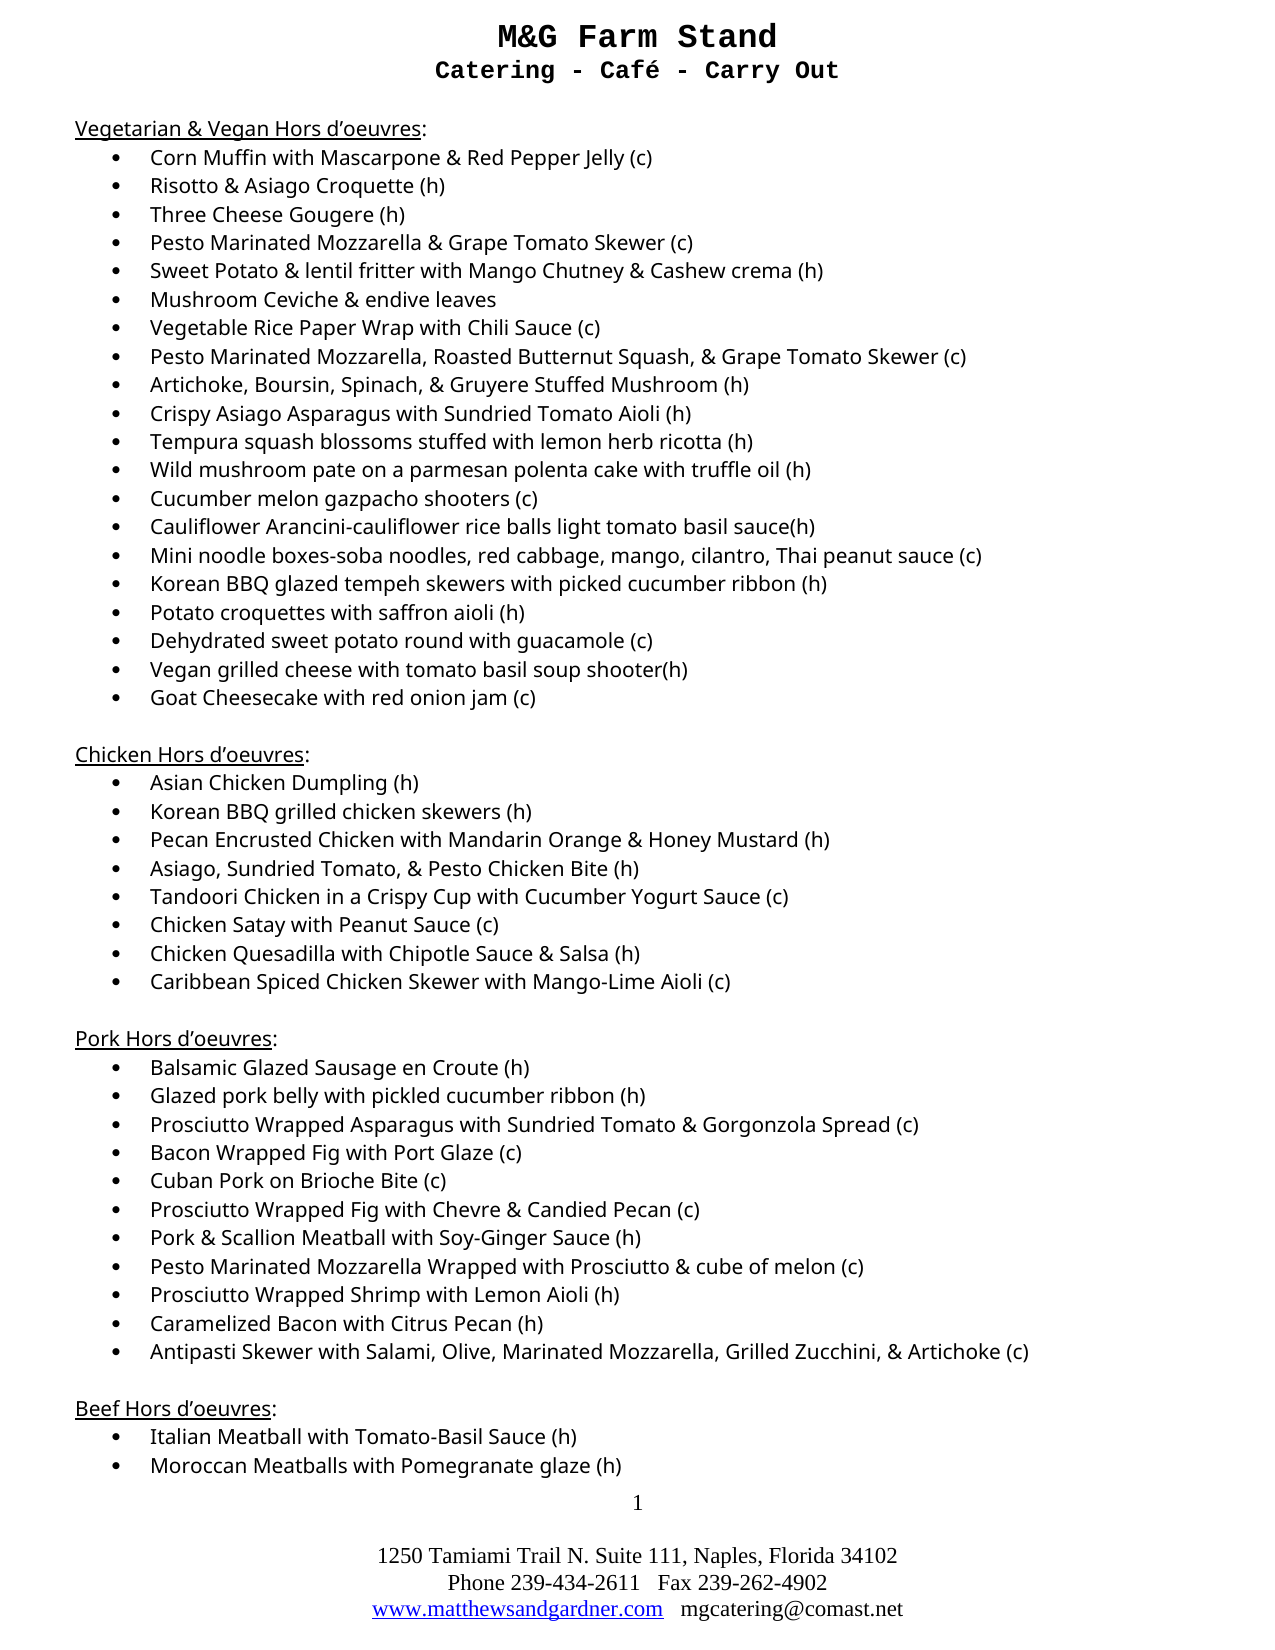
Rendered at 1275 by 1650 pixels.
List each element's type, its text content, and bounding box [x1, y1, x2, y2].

list Vegetable Rice Paper Wrap with Chili Sauce (c) [112, 313, 1200, 342]
list Moroccan Meatballs with Pomegranate glaze (h) [112, 1451, 1200, 1479]
text Pork Hors d’oeuvres: [75, 1024, 1200, 1053]
list Antipasti Skewer with Salami, Olive, Marinated Mozzarella, Grilled Zucchini, & Artichoke (c) [112, 1337, 1200, 1366]
list Mushroom Ceviche & endive leaves [112, 285, 1200, 313]
list Chicken Satay with Peanut Sauce (c) [112, 911, 1200, 939]
list Asiago, Sundried Tomato, & Pesto Chicken Bite (h) [112, 854, 1200, 882]
list Prosciutto Wrapped Asparagus with Sundried Tomato & Gorgonzola Spread (c) [112, 1110, 1200, 1138]
list Wild mushroom pate on a parmesan polenta cake with truffle oil (h) [112, 456, 1200, 484]
list Goat Cheesecake with red onion jam (c) [112, 683, 1200, 712]
list Prosciutto Wrapped Fig with Chevre & Candied Pecan (c) [112, 1195, 1200, 1223]
list Cucumber melon gazpacho shooters (c) [112, 484, 1200, 512]
list Korean BBQ glazed tempeh skewers with picked cucumber ribbon (h) [112, 569, 1200, 598]
list Pesto Marinated Mozzarella & Grape Tomato Skewer (c) [112, 228, 1200, 257]
list Sweet Potato & lentil fritter with Mango Chutney & Cashew crema (h) [112, 257, 1200, 285]
list Prosciutto Wrapped Shrimp with Lemon Aioli (h) [112, 1280, 1200, 1309]
list Cuban Pork on Brioche Bite (c) [112, 1167, 1200, 1195]
list Glazed pork belly with pickled cucumber ribbon (h) [112, 1081, 1200, 1110]
list Pecan Encrusted Chicken with Mandarin Orange & Honey Mustard (h) [112, 825, 1200, 854]
text Vegetarian & Vegan Hors d’oeuvres: [75, 114, 1200, 143]
list Artichoke, Boursin, Spinach, & Gruyere Stuffed Mushroom (h) [112, 370, 1200, 399]
list Caribbean Spiced Chicken Skewer with Mango-Lime Aioli (c) [112, 967, 1200, 996]
list Three Cheese Gougere (h) [112, 200, 1200, 228]
list Potato croquettes with saffron aioli (h) [112, 598, 1200, 626]
list Vegan grilled cheese with tomato basil soup shooter(h) [112, 655, 1200, 683]
text Beef Hors d’oeuvres: [75, 1394, 1200, 1422]
list Chicken Quesadilla with Chipotle Sauce & Salsa (h) [112, 939, 1200, 967]
list Pesto Marinated Mozzarella Wrapped with Prosciutto & cube of melon (c) [112, 1252, 1200, 1280]
text Chicken Hors d’oeuvres: [75, 740, 1200, 768]
list Italian Meatball with Tomato-Basil Sauce (h) [112, 1422, 1200, 1451]
list Tempura squash blossoms stuffed with lemon herb ricotta (h) [112, 427, 1200, 456]
list Asian Chicken Dumpling (h) [112, 768, 1200, 797]
list Pesto Marinated Mozzarella, Roasted Butternut Squash, & Grape Tomato Skewer (c) [112, 342, 1200, 370]
list Mini noodle boxes-soba noodles, red cabbage, mango, cilantro, Thai peanut sauce (c) [112, 541, 1200, 569]
list Dehydrated sweet potato round with guacamole (c) [112, 626, 1200, 655]
list Tandoori Chicken in a Crispy Cup with Cucumber Yogurt Sauce (c) [112, 882, 1200, 911]
list Pork & Scallion Meatball with Soy-Ginger Sauce (h) [112, 1223, 1200, 1252]
list Crispy Asiago Asparagus with Sundried Tomato Aioli (h) [112, 399, 1200, 427]
list Korean BBQ grilled chicken skewers (h) [112, 797, 1200, 825]
list Balsamic Glazed Sausage en Croute (h) [112, 1053, 1200, 1081]
list Cauliflower Arancini-cauliflower rice balls light tomato basil sauce(h) [112, 512, 1200, 541]
list Risotto & Asiago Croquette (h) [112, 171, 1200, 200]
list Caramelized Bacon with Citrus Pecan (h) [112, 1309, 1200, 1337]
list Bacon Wrapped Fig with Port Glaze (c) [112, 1138, 1200, 1167]
list Corn Muffin with Mascarpone & Red Pepper Jelly (c) [112, 143, 1200, 171]
